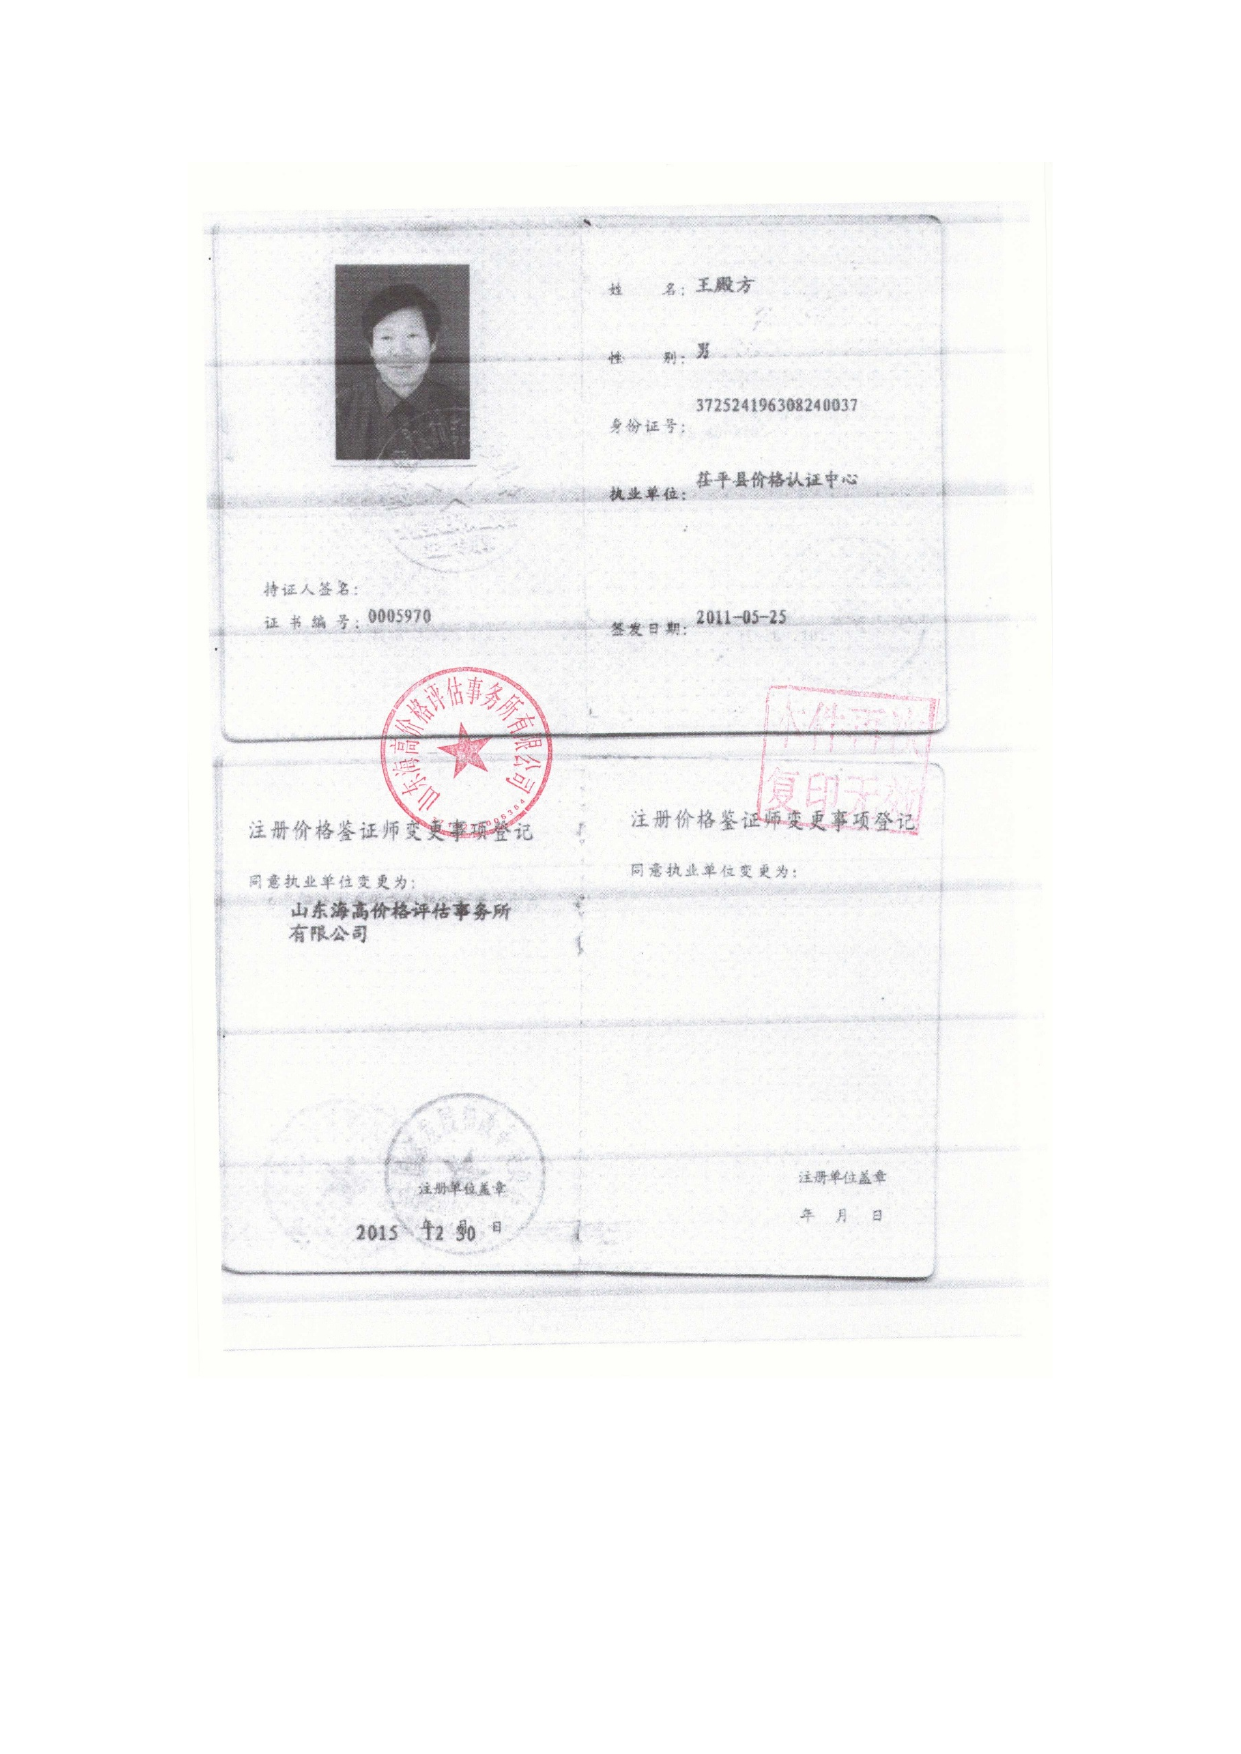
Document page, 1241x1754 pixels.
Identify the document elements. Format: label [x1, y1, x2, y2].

picture [187, 162, 1053, 1384]
